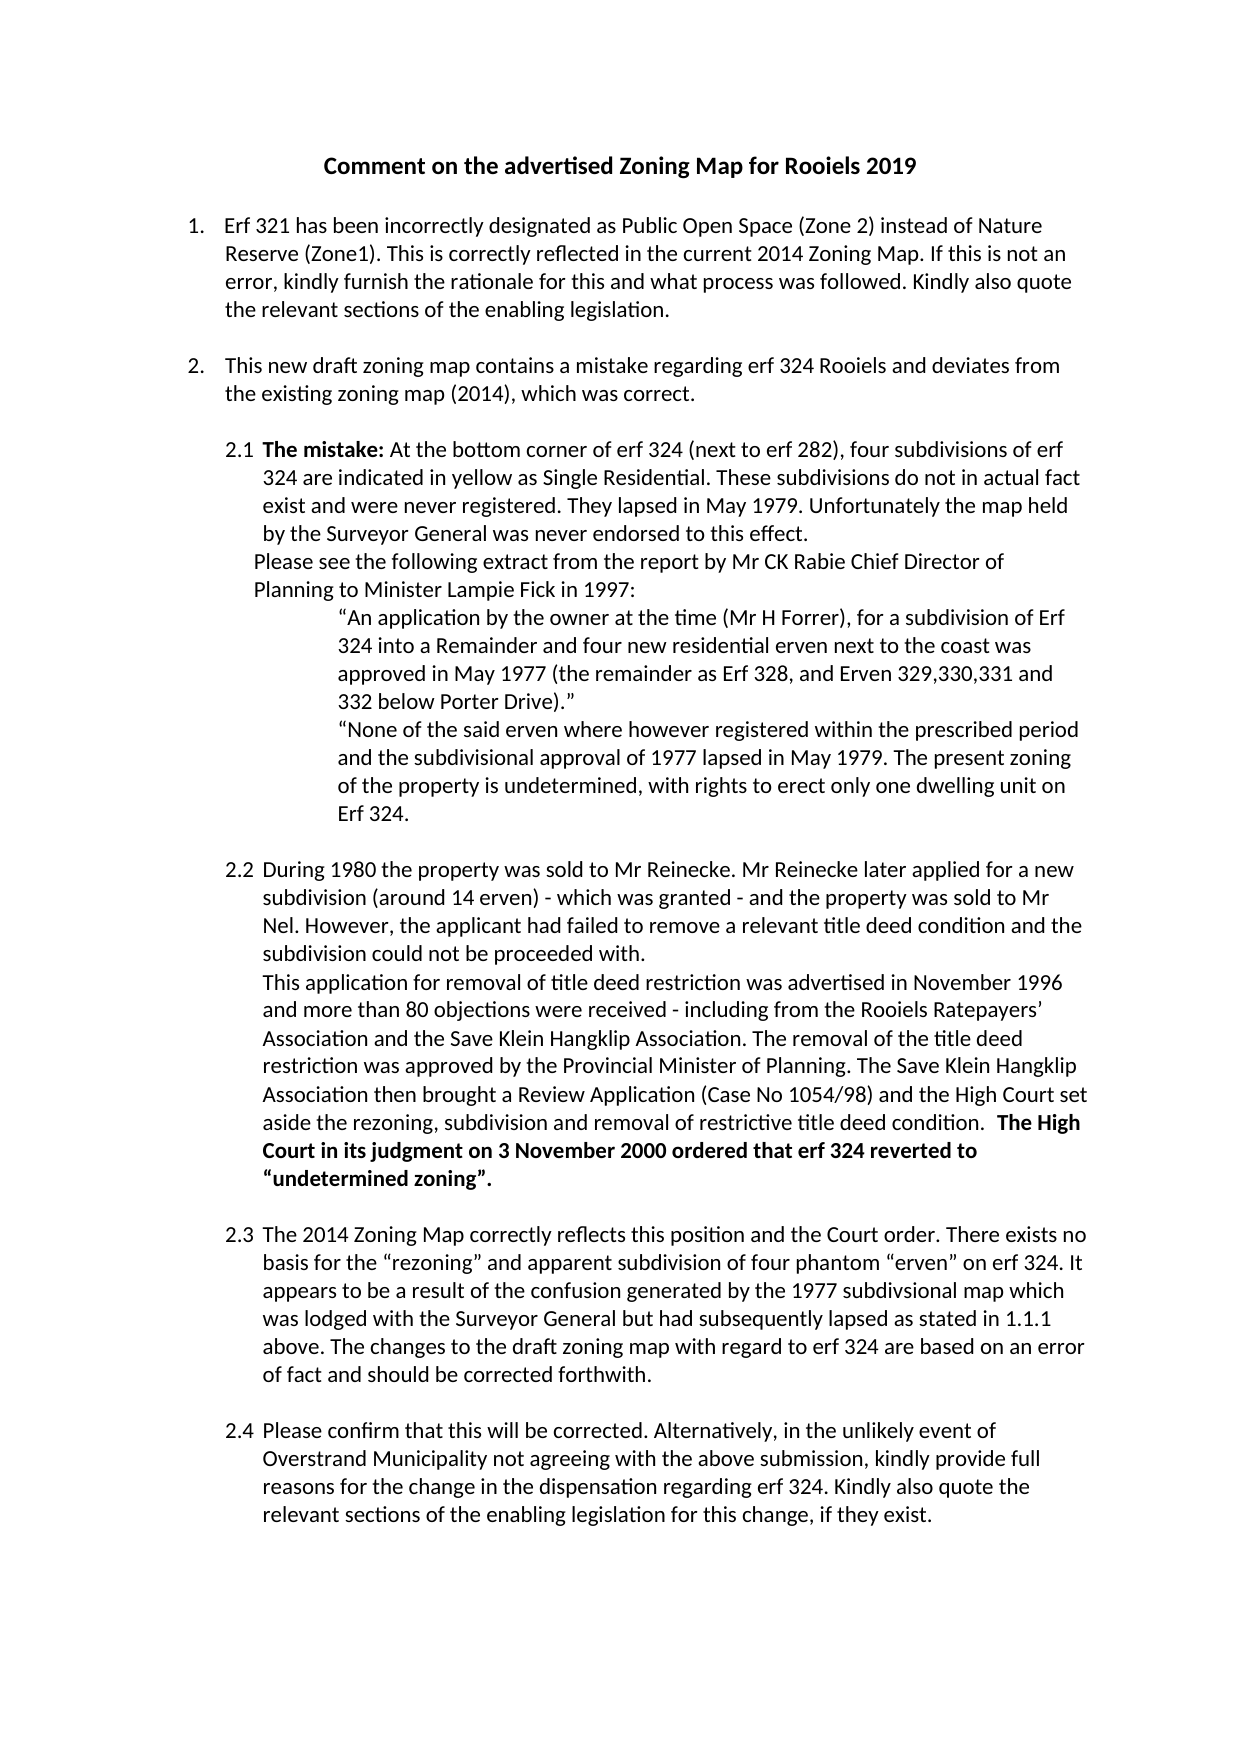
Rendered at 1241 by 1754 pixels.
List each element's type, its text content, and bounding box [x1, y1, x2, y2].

list “None of the said erven where however registered within the prescribed period and the subdivisional approval of 1977 lapsed in May 1979. The present zoning of the property is undetermined, with rights to erect only one dwelling unit on Erf 324. [337, 715, 1090, 827]
list This application for removal of title deed restriction was advertised in November 1996 and more than 80 objections were received - including from the Rooiels Ratepayers’ Association and the Save Klein Hangklip Association. The removal of the title deed restriction was approved by the Provincial Minister of Planning. The Save Klein Hangklip Association then brought a Review Application (Case No 1054/98) and the High Court set aside the rezoning, subdivision and removal of restrictive title deed condition. The High Court in its judgment on 3 November 2000 ordered that erf 324 reverted to “undetermined zoning”. [262, 968, 1090, 1192]
list During 1980 the property was sold to Mr Reinecke. Mr Reinecke later applied for a new subdivision (around 14 erven) - which was granted - and the property was sold to Mr Nel. However, the applicant had failed to remove a relevant title deed condition and the subdivision could not be proceeded with. [225, 856, 1090, 968]
text Please see the following extract from the report by Mr CK Rabie Chief Director of Planning to Minister Lampie Fick in 1997: [253, 547, 1090, 603]
text Comment on the advertised Zoning Map for Rooiels 2019 [150, 150, 1090, 181]
list Erf 321 has been incorrectly designated as Public Open Space (Zone 2) instead of Nature Reserve (Zone1). This is correctly reflected in the current 2014 Zoning Map. If this is not an error, kindly furnish the rationale for this and what process was followed. Kindly also quote the relevant sections of the enabling legislation. [187, 211, 1090, 323]
list The 2014 Zoning Map correctly reflects this position and the Court order. There exists no basis for the “rezoning” and apparent subdivision of four phantom “erven” on erf 324. It appears to be a result of the confusion generated by the 1977 subdivsional map which was lodged with the Surveyor General but had subsequently lapsed as stated in 1.1.1 above. The changes to the draft zoning map with regard to erf 324 are based on an error of fact and should be corrected forthwith. [225, 1220, 1090, 1388]
list Please confirm that this will be corrected. Alternatively, in the unlikely event of Overstrand Municipality not agreeing with the above submission, kindly provide full reasons for the change in the dispensation regarding erf 324. Kindly also quote the relevant sections of the enabling legislation for this change, if they exist. [225, 1416, 1090, 1528]
list “An application by the owner at the time (Mr H Forrer), for a subdivision of Erf 324 into a Remainder and four new residential erven next to the coast was approved in May 1977 (the remainder as Erf 328, and Erven 329,330,331 and 332 below Porter Drive).” [337, 603, 1090, 715]
list This new draft zoning map contains a mistake regarding erf 324 Rooiels and deviates from the existing zoning map (2014), which was correct. [187, 351, 1090, 407]
list The mistake: At the bottom corner of erf 324 (next to erf 282), four subdivisions of erf 324 are indicated in yellow as Single Residential. These subdivisions do not in actual fact exist and were never registered. They lapsed in May 1979. Unfortunately the map held by the Surveyor General was never endorsed to this effect. [225, 435, 1090, 547]
